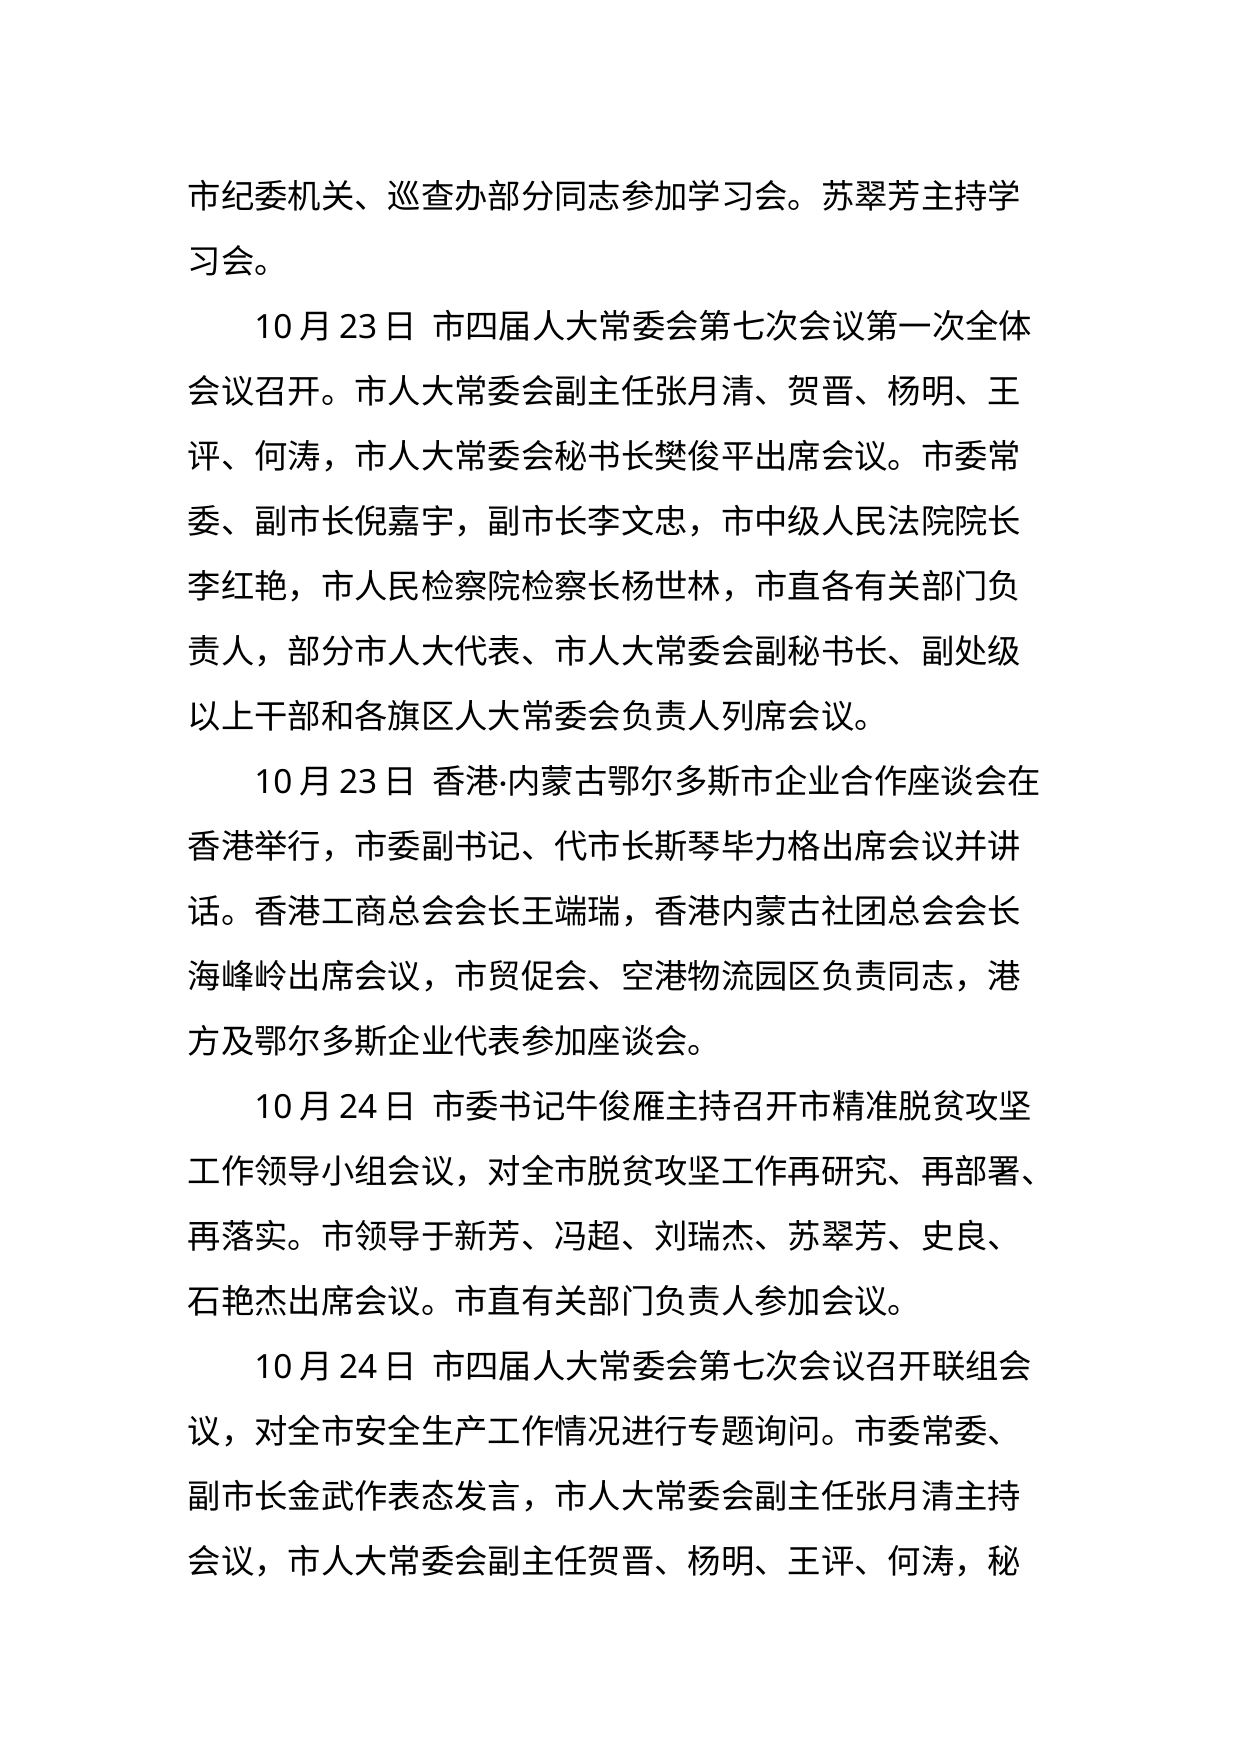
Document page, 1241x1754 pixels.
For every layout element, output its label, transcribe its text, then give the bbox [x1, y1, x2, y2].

text 10月24日 市委书记牛俊雁主持召开市精准脱贫攻坚工作领导小组会议，对全市脱贫攻坚工作再研究、再部署、再落实。市领导于新芳、冯超、刘瑞杰、苏翠芳、史良、石艳杰出席会议。市直有关部门负责人参加会议。 [187, 1072, 1053, 1332]
text 10月23日 香港·内蒙古鄂尔多斯市企业合作座谈会在香港举行，市委副书记、代市长斯琴毕力格出席会议并讲话。香港工商总会会长王端瑞，香港内蒙古社团总会会长海峰岭出席会议，市贸促会、空港物流园区负责同志，港方及鄂尔多斯企业代表参加座谈会。 [187, 747, 1053, 1072]
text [187, 162, 1053, 292]
text 10月23日 市四届人大常委会第七次会议第一次全体会议召开。市人大常委会副主任张月清、贺晋、杨明、王评、何涛，市人大常委会秘书长樊俊平出席会议。市委常委、副市长倪嘉宇，副市长李文忠，市中级人民法院院长李红艳，市人民检察院检察长杨世林，市直各有关部门负责人，部分市人大代表、市人大常委会副秘书长、副处级以上干部和各旗区人大常委会负责人列席会议。 [187, 292, 1053, 747]
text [187, 1332, 1053, 1592]
